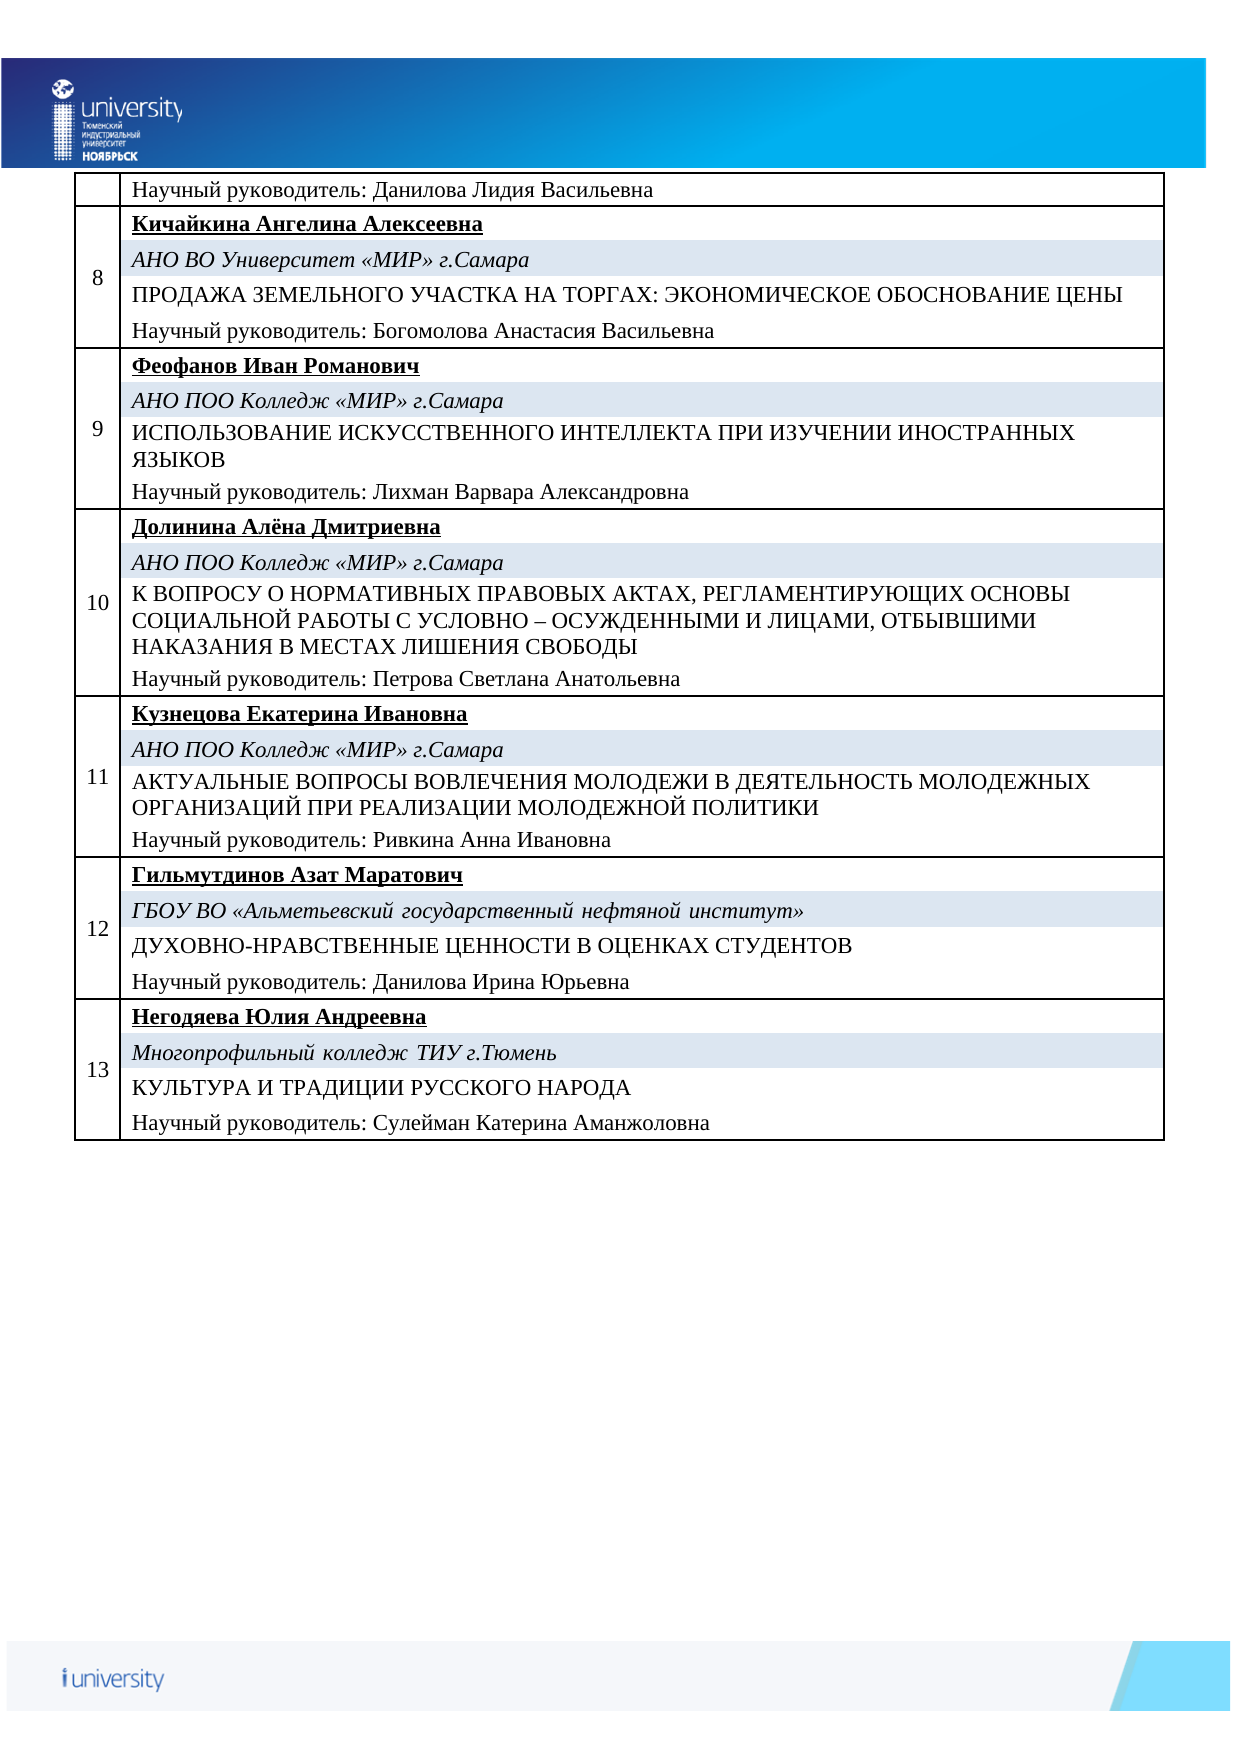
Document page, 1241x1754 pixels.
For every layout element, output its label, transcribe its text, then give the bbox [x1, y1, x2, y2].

table_cell АНО ВО Университет «МИР» г.Самара [121, 240, 1163, 276]
table_cell 8 [76, 207, 119, 347]
table_cell АНО ПОО Колледж «МИР» г.Самара [121, 543, 1163, 578]
table_cell К ВОПРОСУ О НОРМАТИВНЫХ ПРАВОВЫХ АКТАХ, РЕГЛАМЕНТИРУЮЩИХ ОСНОВЫ СОЦИАЛЬНОЙ РАБОТЫ С УСЛОВНО – ОСУЖДЕННЫМИ И ЛИЦАМИ, ОТБЫВШИМИ НАКАЗАНИЯ В МЕСТАХ ЛИШЕНИЯ СВОБОДЫ [121, 579, 1163, 659]
table_cell Научный руководитель: Богомолова Анастасия Васильевна [121, 311, 1163, 347]
table_cell 12 [76, 858, 119, 998]
table_cell Научный руководитель: Данилова Ирина Юрьевна [121, 962, 1163, 998]
table_cell 11 [76, 697, 119, 856]
table_cell ГБОУ ВО «Альметьевский государственный нефтяной институт» [121, 891, 1163, 927]
table_cell Научный руководитель: Лихман Варвара Александровна [121, 472, 1163, 508]
table_cell 13 [76, 1000, 119, 1139]
table_cell 10 [76, 510, 119, 695]
table_cell АНО ПОО Колледж «МИР» г.Самара [121, 382, 1163, 417]
table_cell 9 [76, 349, 119, 508]
table_cell Научный руководитель: Данилова Лидия Васильевна [121, 174, 1163, 205]
table_cell ПРОДАЖА ЗЕМЕЛЬНОГО УЧАСТКА НА ТОРГАХ: ЭКОНОМИЧЕСКОЕ ОБОСНОВАНИЕ ЦЕНЫ [121, 276, 1163, 311]
table_cell ИСПОЛЬЗОВАНИЕ ИСКУССТВЕННОГО ИНТЕЛЛЕКТА ПРИ ИЗУЧЕНИИ ИНОСТРАННЫХ ЯЗЫКОВ [121, 418, 1163, 472]
table_cell Многопрофильный колледж ТИУ г.Тюмень [121, 1033, 1163, 1068]
table_cell Долинина Алёна Дмитриевна [121, 510, 1163, 543]
table_cell Кузнецова Екатерина Ивановна [121, 697, 1163, 730]
picture [5, 1641, 1229, 1710]
table_cell Научный руководитель: Сулейман Катерина Аманжоловна [121, 1104, 1163, 1139]
picture [0, 58, 687, 168]
table_cell ДУХОВНО-НРАВСТВЕННЫЕ ЦЕННОСТИ В ОЦЕНКАХ СТУДЕНТОВ [121, 927, 1163, 962]
table_cell Научный руководитель: Петрова Светлана Анатольевна [121, 660, 1163, 695]
table_cell АНО ПОО Колледж «МИР» г.Самара [121, 730, 1163, 766]
table_cell Научный руководитель: Ривкина Анна Ивановна [121, 821, 1163, 856]
table_cell Негодяева Юлия Андреевна [121, 1000, 1163, 1033]
table_cell Кичайкина Ангелина Алексеевна [121, 207, 1163, 240]
table_cell Феофанов Иван Романович [121, 349, 1163, 382]
table_cell Гильмутдинов Азат Маратович [121, 858, 1163, 891]
table_cell АКТУАЛЬНЫЕ ВОПРОСЫ ВОВЛЕЧЕНИЯ МОЛОДЕЖИ В ДЕЯТЕЛЬНОСТЬ МОЛОДЕЖНЫХ ОРГАНИЗАЦИЙ ПРИ РЕАЛИЗАЦИИ МОЛОДЕЖНОЙ ПОЛИТИКИ [121, 766, 1163, 821]
table_cell КУЛЬТУРА И ТРАДИЦИИ РУССКОГО НАРОДА [121, 1069, 1163, 1104]
